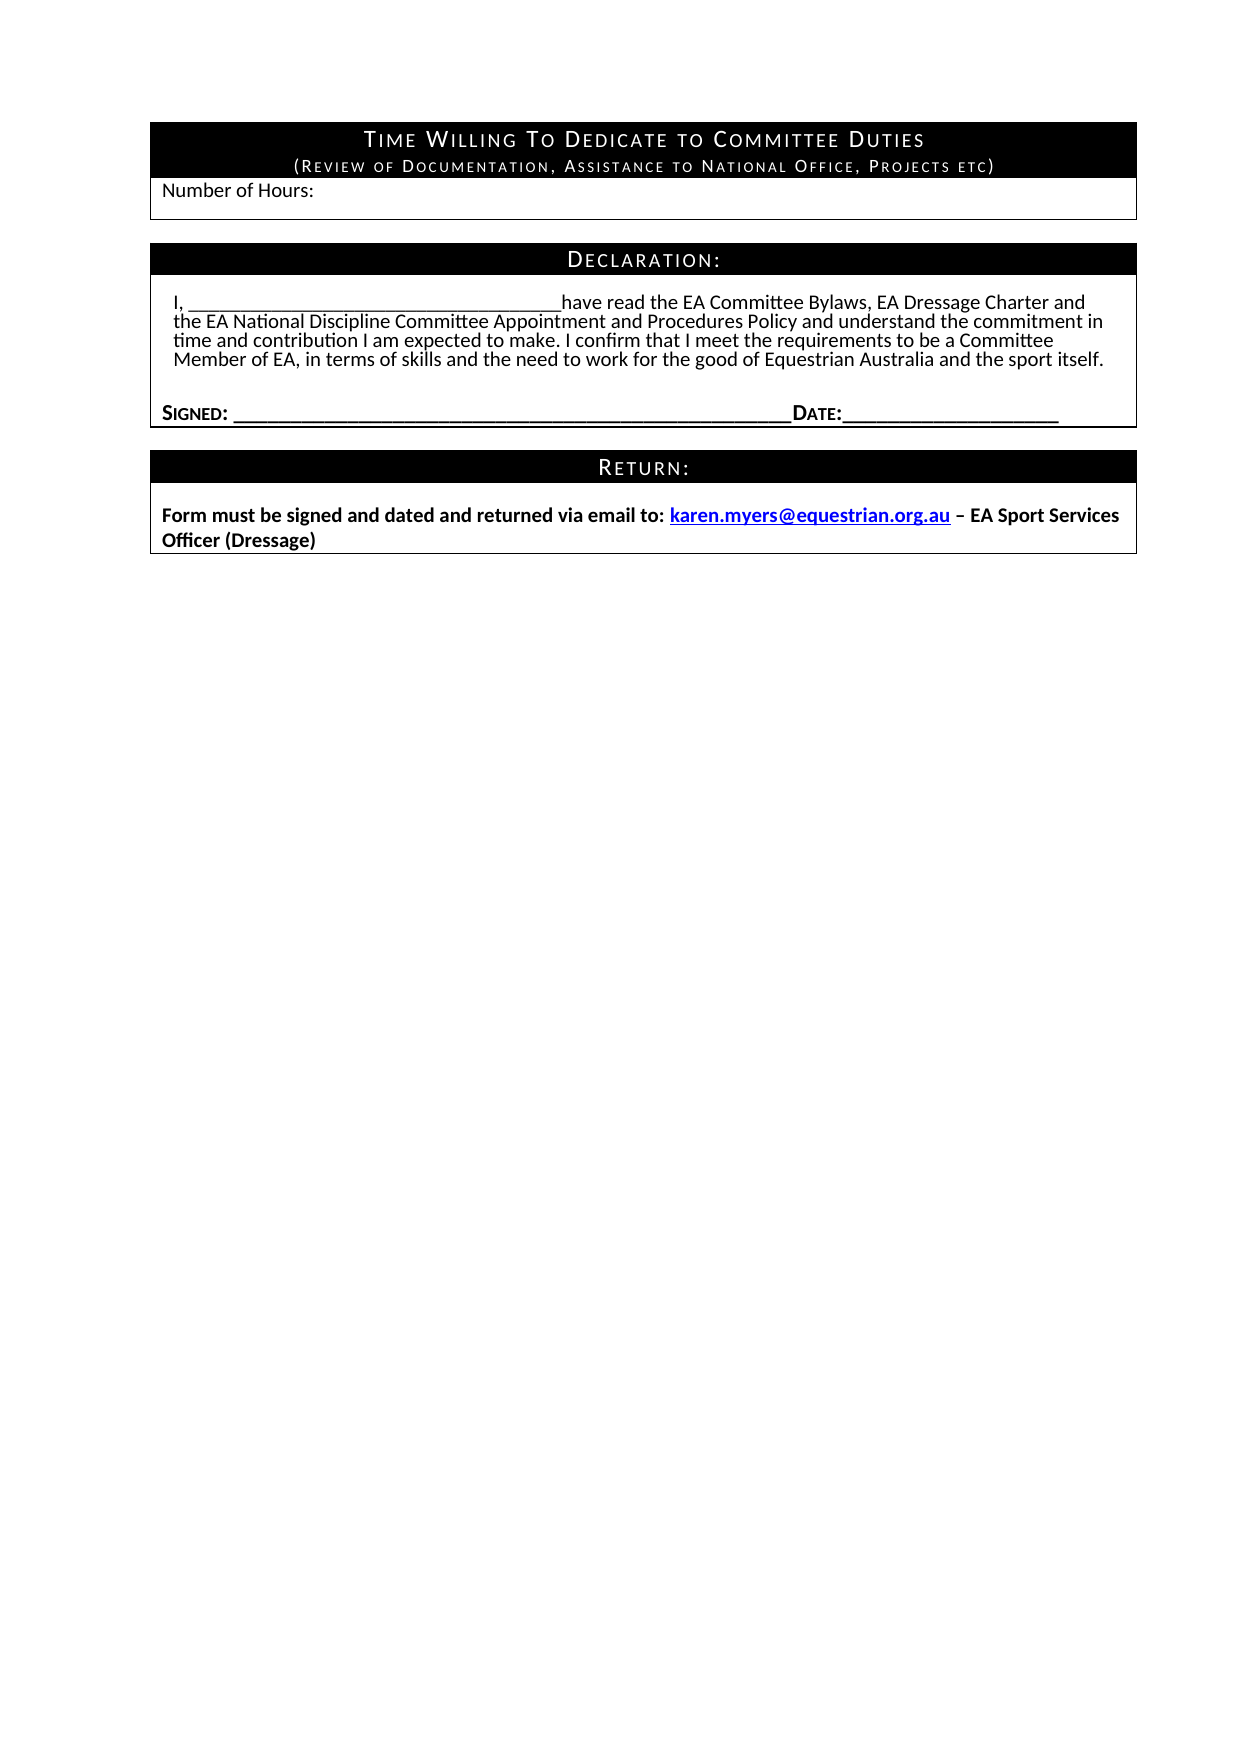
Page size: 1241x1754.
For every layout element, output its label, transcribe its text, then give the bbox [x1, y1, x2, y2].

table_header Declaration: [151, 244, 1136, 274]
table_header Time Willing To Dedicate to Committee Duties (Review of Documentation, Assistance to National Office, Projects etc) [151, 123, 1136, 177]
table_cell Form must be signed and dated and returned via email to: karen.myers@equestrian.org.au – EA Sport Services Officer (Dressage) [151, 483, 1136, 553]
table_header Return: [151, 451, 1136, 482]
table_cell I, ____________________________________have read the EA Committee Bylaws, EA Dressage Charter and the EA National Discipline Committee Appointment and Procedures Policy and understand the commitment in time and contribution I am expected to make. I confirm that I meet the requirements to be a Committee Member of EA, in terms of skills and the need to work for the good of Equestrian Australia and the sport itself. Signed: _________________________________________________Date:___________________ [151, 275, 1136, 426]
table_cell Number of Hours: [151, 178, 1136, 219]
